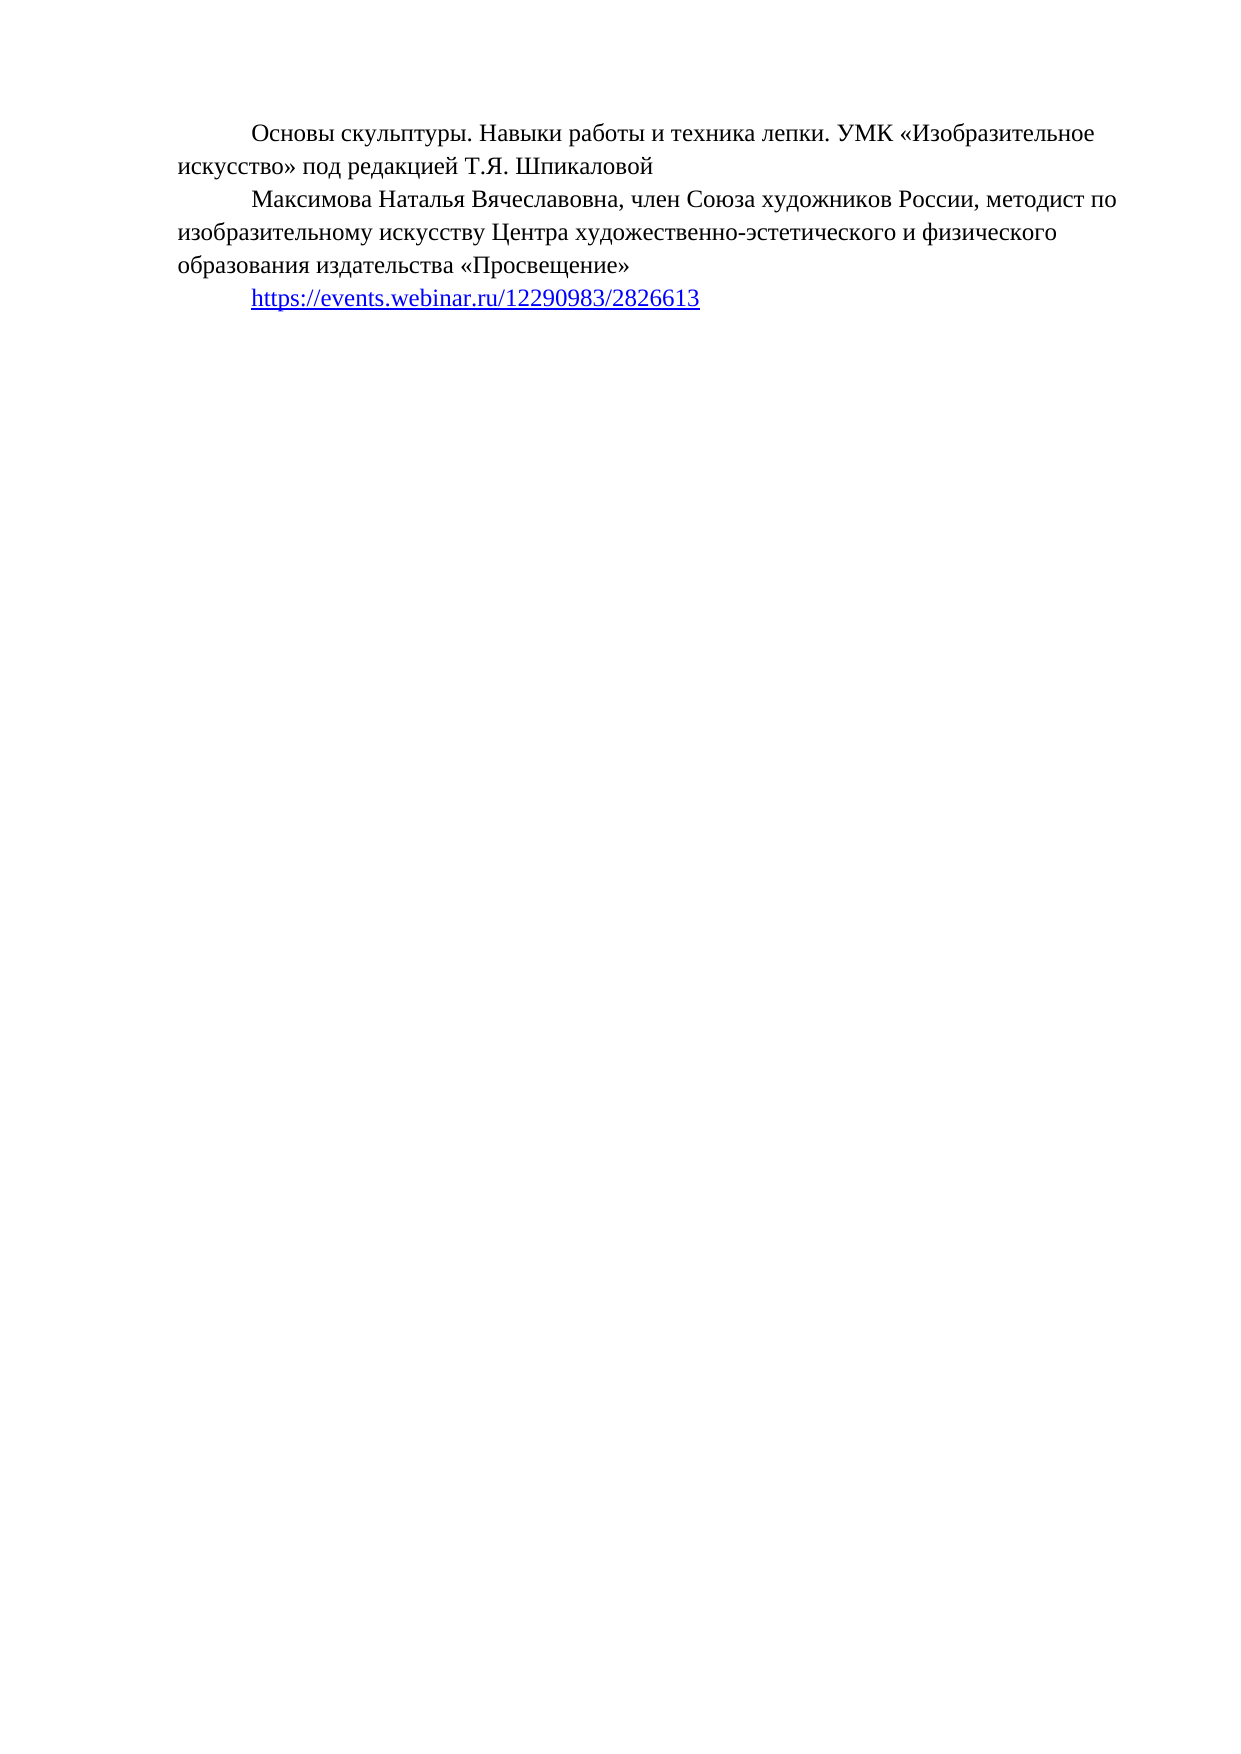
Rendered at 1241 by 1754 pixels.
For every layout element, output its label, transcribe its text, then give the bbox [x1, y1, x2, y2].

text Основы скульптуры. Навыки работы и техника лепки. УМК «Изобразительное искусство» под редакцией Т.Я. Шпикаловой [177, 118, 1152, 180]
text Максимова Наталья Вячеславовна, член Союза художников России, методист по изобразительному искусству Центра художественно-эстетического и физического образования издательства «Просвещение» https://events.webinar.ru/12290983/2826613 [177, 184, 1152, 312]
